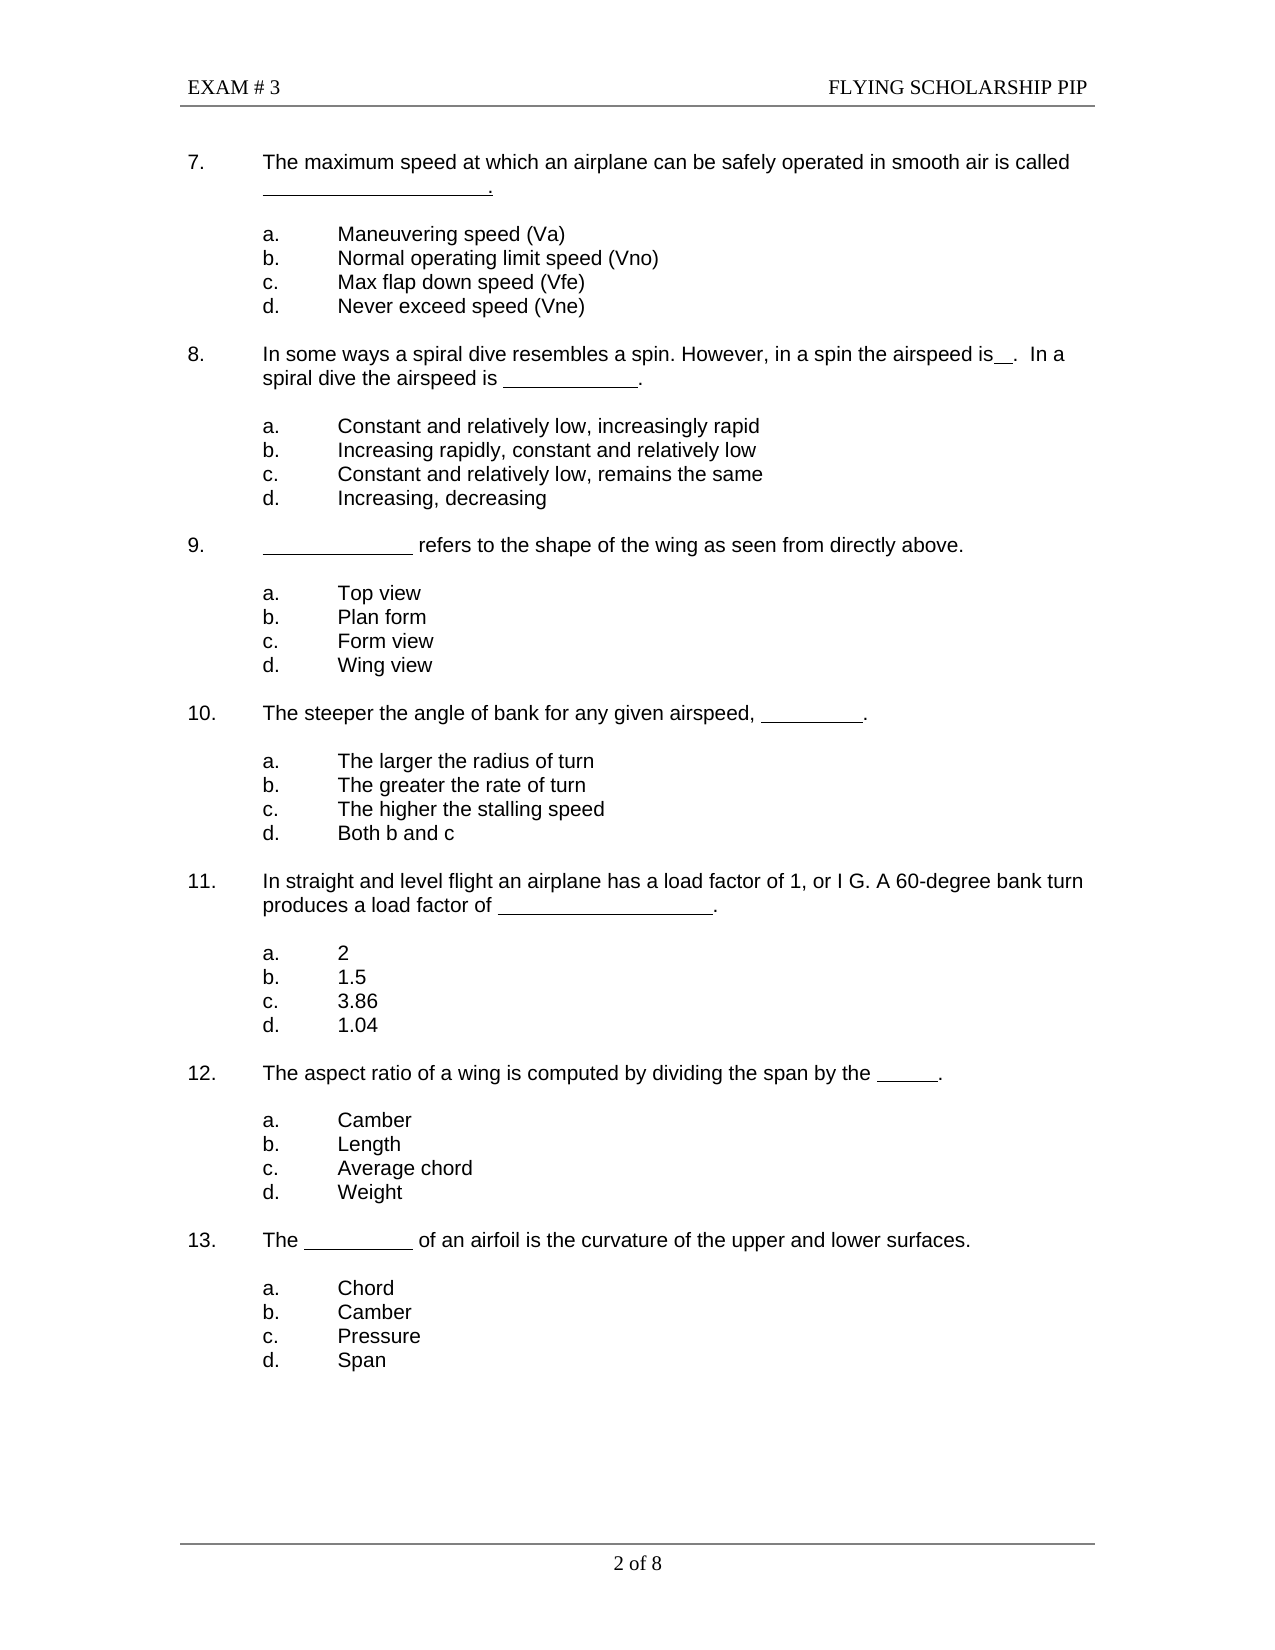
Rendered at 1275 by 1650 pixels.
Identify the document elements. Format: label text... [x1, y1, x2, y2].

text d. Wing view [187, 653, 1087, 677]
text d. Span [187, 1348, 1087, 1372]
text d. Both b and c [187, 821, 1087, 845]
text b. 1.5 [187, 964, 1087, 988]
text d. Weight [187, 1180, 1087, 1204]
text 13. The of an airfoil is the curvature of the upper and lower surfaces. [187, 1228, 1087, 1252]
text c. The higher the stalling speed [187, 797, 1087, 821]
text a. Maneuvering speed (Va) [187, 222, 1087, 246]
text c. Max flap down speed (Vfe) [187, 270, 1087, 294]
text 9. refers to the shape of the wing as seen from directly above. [187, 533, 1087, 557]
text a. The larger the radius of turn [187, 749, 1087, 773]
text d. Increasing, decreasing [187, 485, 1087, 509]
text c. Average chord [187, 1156, 1087, 1180]
text b. Length [187, 1132, 1087, 1156]
text b. Normal operating limit speed (Vno) [187, 246, 1087, 270]
text a. Constant and relatively low, increasingly rapid [187, 413, 1087, 437]
text c. Pressure [187, 1324, 1087, 1348]
text b. The greater the rate of turn [187, 773, 1087, 797]
text 11. In straight and level flight an airplane has a load factor of 1, or I G. A 60-degree bank turn produces a load factor of . [187, 869, 1087, 917]
text c. 3.86 [187, 988, 1087, 1012]
text a. Chord [187, 1276, 1087, 1300]
text c. Constant and relatively low, remains the same [187, 461, 1087, 485]
text a. Camber [187, 1108, 1087, 1132]
text b. Increasing rapidly, constant and relatively low [187, 437, 1087, 461]
text c. Form view [187, 629, 1087, 653]
text 7. The maximum speed at which an airplane can be safely operated in smooth air is called . [187, 150, 1087, 198]
text a. Top view [187, 581, 1087, 605]
text b. Camber [187, 1300, 1087, 1324]
text 12. The aspect ratio of a wing is computed by dividing the span by the . [187, 1060, 1087, 1084]
text 8. In some ways a spiral dive resembles a spin. However, in a spin the airspeed is . In a spiral dive the airspeed is . [187, 342, 1087, 389]
text 10. The steeper the angle of bank for any given airspeed, . [187, 701, 1087, 725]
text d. 1.04 [187, 1012, 1087, 1036]
text a. 2 [187, 941, 1087, 964]
text b. Plan form [187, 605, 1087, 629]
text d. Never exceed speed (Vne) [187, 294, 1087, 318]
